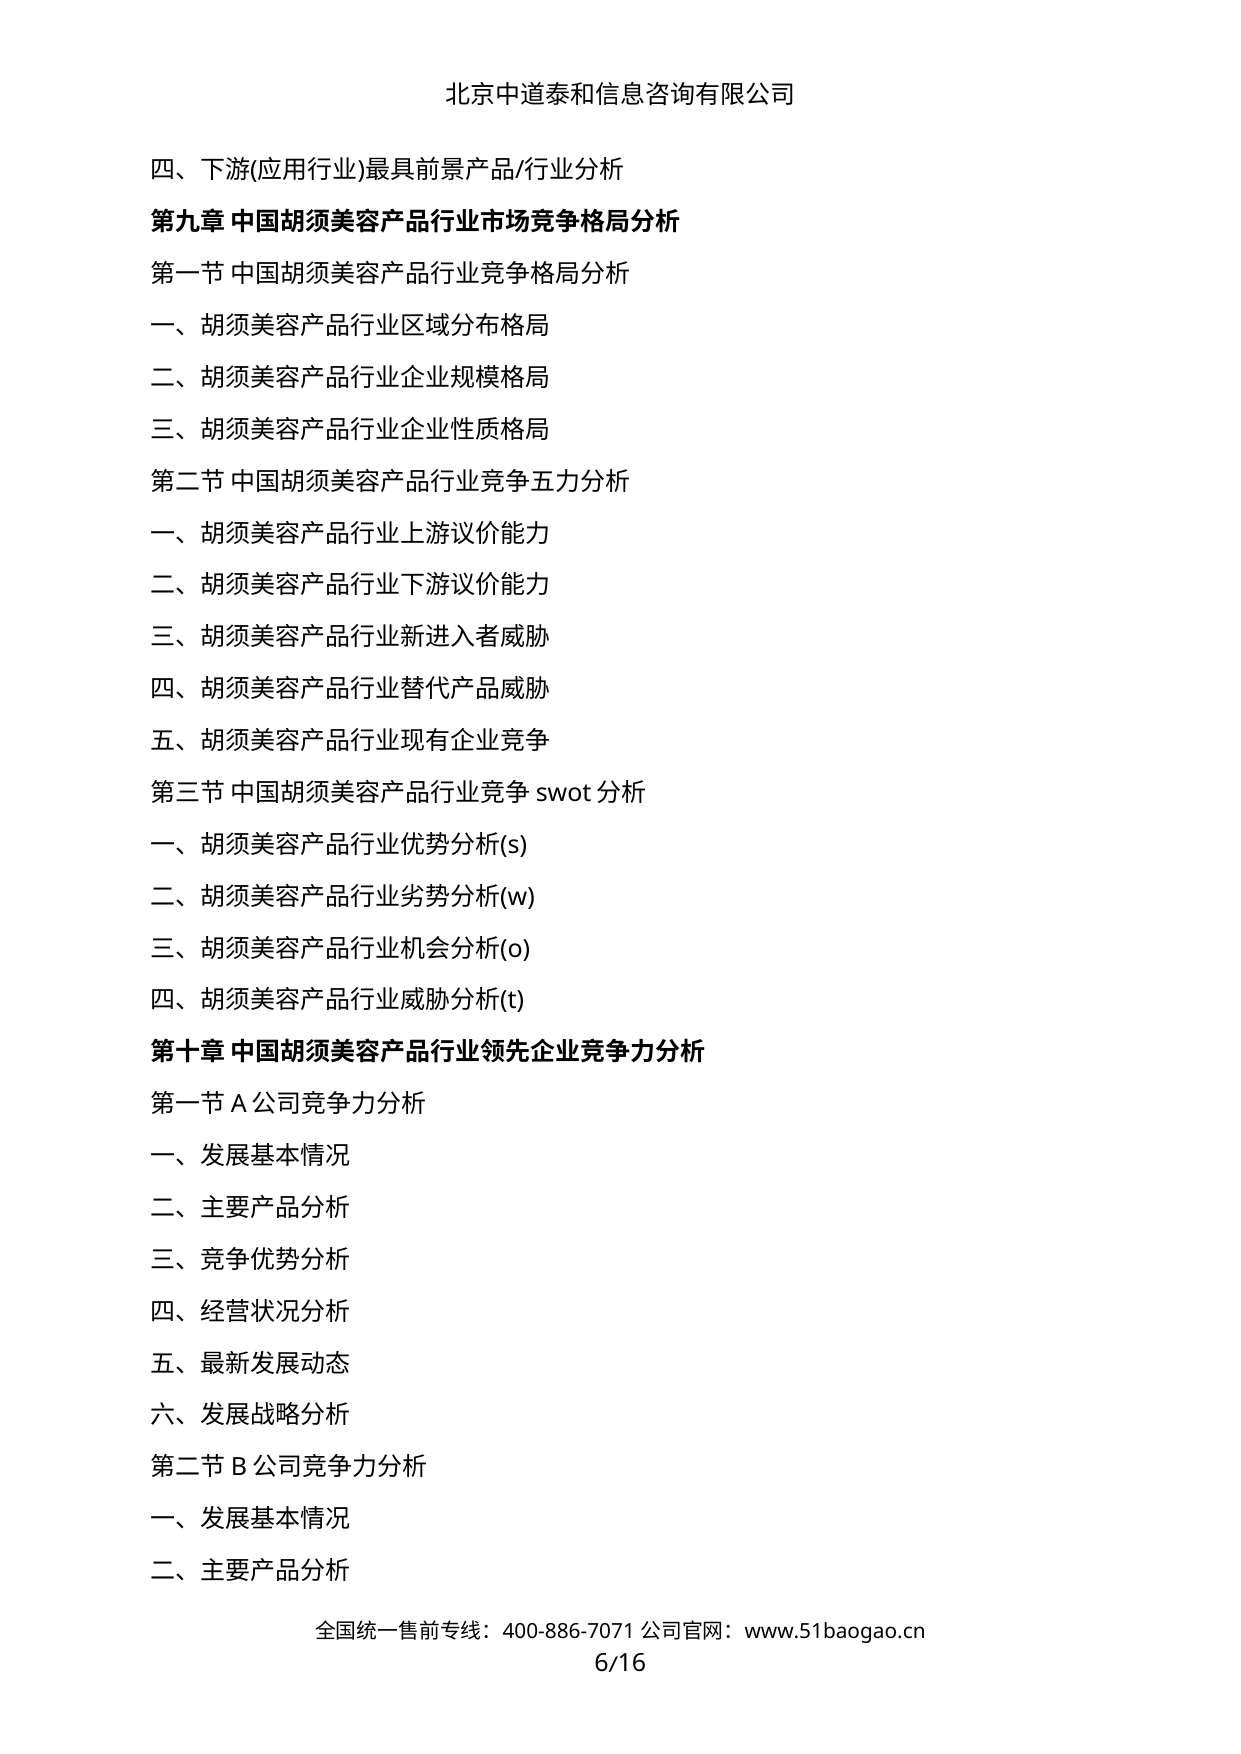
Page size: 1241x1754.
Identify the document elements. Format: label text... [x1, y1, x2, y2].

text 一、胡须美容产品行业区域分布格局 [150, 306, 1090, 342]
text 二、胡须美容产品行业劣势分析(w) [150, 876, 1090, 912]
text 第一节 A公司竞争力分析 [150, 1084, 1090, 1120]
text 第二节 中国胡须美容产品行业竞争五力分析 [150, 461, 1090, 497]
text 四、胡须美容产品行业威胁分析(t) [150, 980, 1090, 1016]
text 第三节 中国胡须美容产品行业竞争swot分析 [150, 772, 1090, 809]
text 第一节 中国胡须美容产品行业竞争格局分析 [150, 254, 1090, 290]
text 四、下游(应用行业)最具前景产品/行业分析 [150, 150, 1090, 186]
text 五、胡须美容产品行业现有企业竞争 [150, 721, 1090, 757]
text 三、胡须美容产品行业企业性质格局 [150, 409, 1090, 446]
text 四、经营状况分析 [150, 1291, 1090, 1327]
text 一、发展基本情况 [150, 1136, 1090, 1172]
text 二、胡须美容产品行业下游议价能力 [150, 565, 1090, 601]
text 一、胡须美容产品行业优势分析(s) [150, 824, 1090, 861]
text 三、胡须美容产品行业机会分析(o) [150, 928, 1090, 964]
text 二、主要产品分析 [150, 1551, 1090, 1587]
text 一、胡须美容产品行业上游议价能力 [150, 513, 1090, 549]
text 第九章 中国胡须美容产品行业市场竞争格局分析 [150, 202, 1090, 238]
text 三、胡须美容产品行业新进入者威胁 [150, 617, 1090, 653]
text 四、胡须美容产品行业替代产品威胁 [150, 669, 1090, 705]
text 二、主要产品分析 [150, 1187, 1090, 1224]
text 五、最新发展动态 [150, 1343, 1090, 1379]
text 第二节 B公司竞争力分析 [150, 1447, 1090, 1483]
text 二、胡须美容产品行业企业规模格局 [150, 357, 1090, 394]
text 六、发展战略分析 [150, 1395, 1090, 1431]
text 第十章 中国胡须美容产品行业领先企业竞争力分析 [150, 1032, 1090, 1068]
text 三、竞争优势分析 [150, 1239, 1090, 1276]
text 一、发展基本情况 [150, 1499, 1090, 1535]
